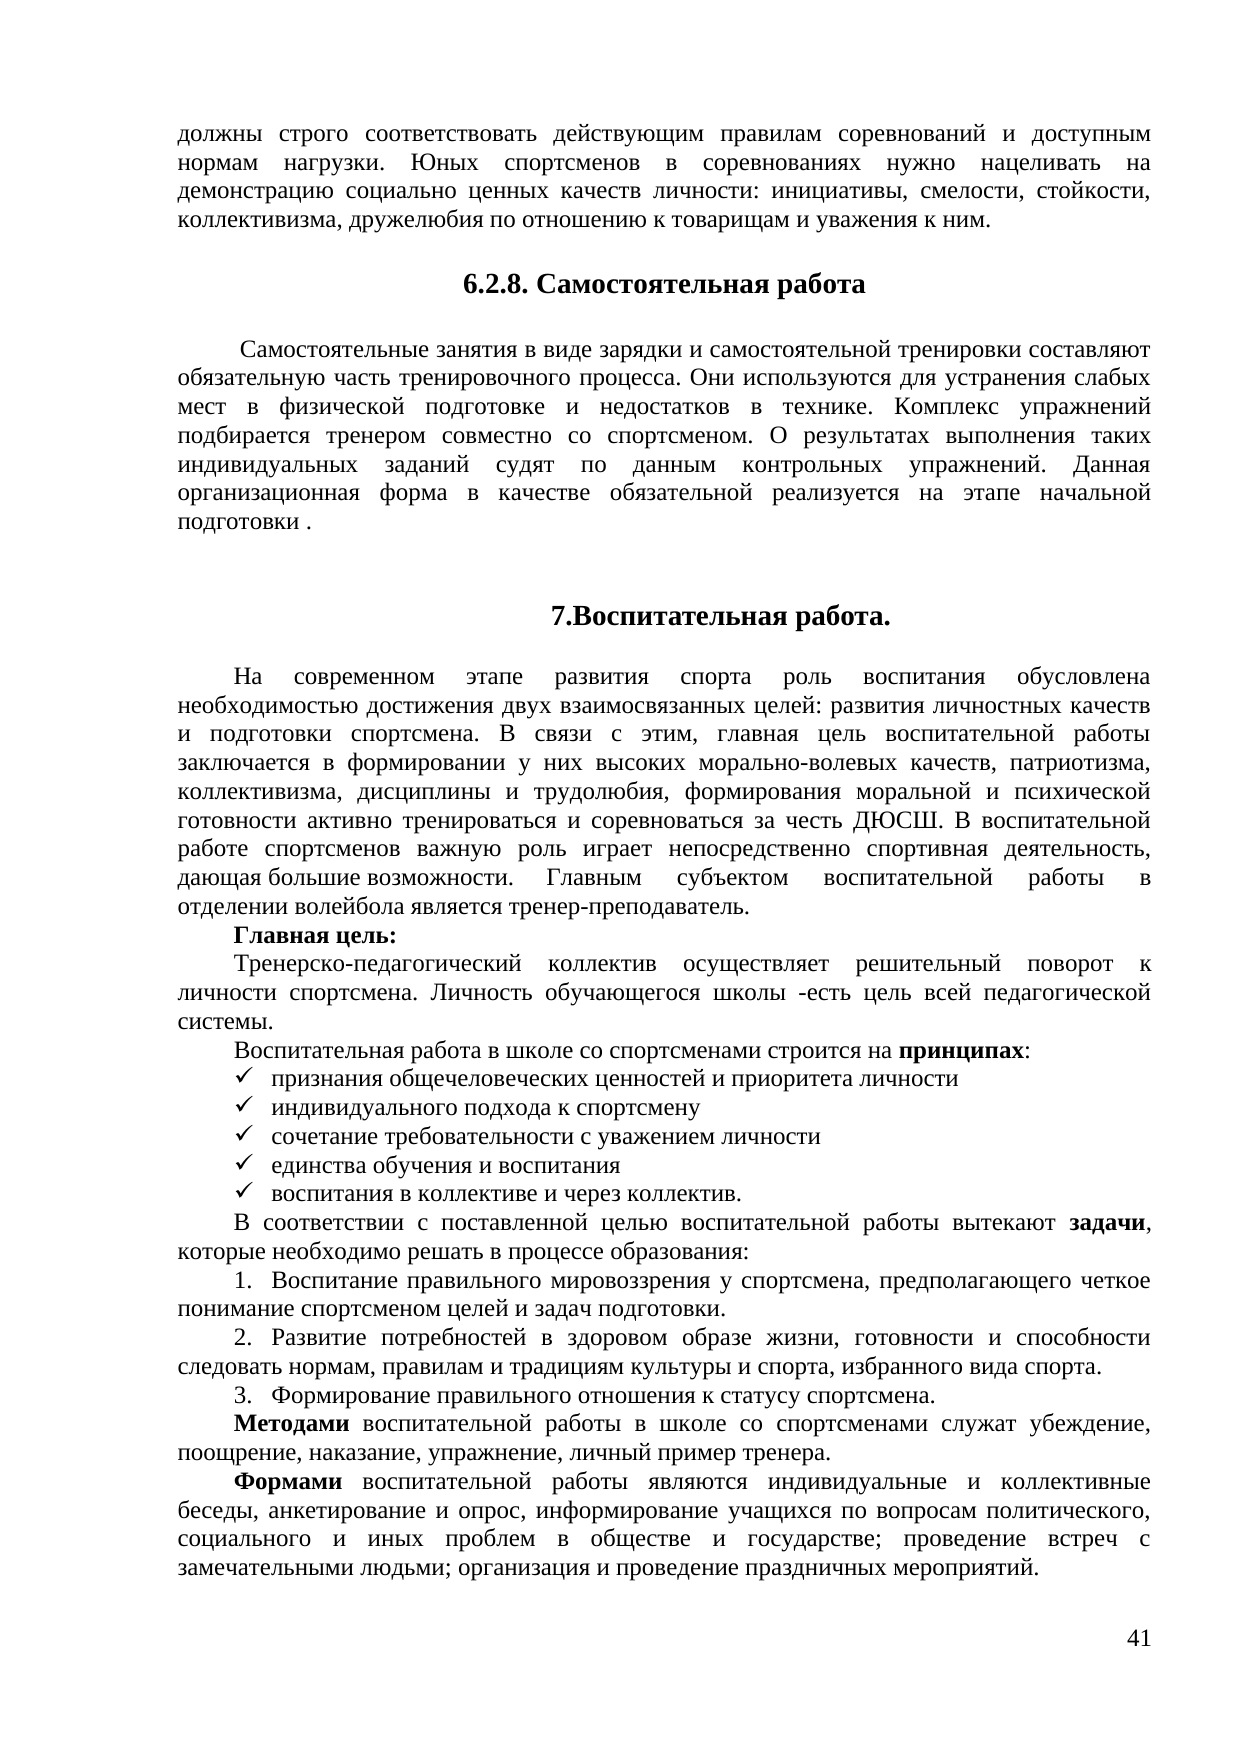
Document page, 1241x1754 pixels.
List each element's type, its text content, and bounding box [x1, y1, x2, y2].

text В соответствии с поставленной целью воспитательной работы вытекают задачи, которые необходимо решать в процессе образования: [177, 1207, 1152, 1265]
text 6.2.8. Самостоятельная работа [177, 267, 1152, 300]
text Главная цель: [177, 920, 1152, 948]
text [177, 118, 1152, 233]
list воспитания в коллективе и через коллектив. [177, 1178, 1152, 1207]
list признания общечеловеческих ценностей и приоритета личности [177, 1063, 1152, 1092]
list единства обучения и воспитания [177, 1150, 1152, 1178]
text Методами воспитательной работы в школе со спортсменами служат убеждение, поощрение, наказание, упражнение, личный пример тренера. [177, 1408, 1152, 1466]
list индивидуального подхода к спортсмену [177, 1092, 1152, 1121]
text Тренерско-педагогический коллектив осуществляет решительный поворот к личности спортсмена. Личность обучающегося школы -есть цель всей педагогической системы. [177, 948, 1152, 1035]
text Самостоятельные занятия в виде зарядки и самостоятельной тренировки составляют обязательную часть тренировочного процесса. Они используются для устранения слабых мест в физической подготовке и недостатков в технике. Комплекс упражнений подбирается тренером совместно со спортсменом. О результатах выполнения таких индивидуальных заданий судят по данным контрольных упражнений. Данная организационная форма в качестве обязательной реализуется на этапе начальной подготовки . [177, 334, 1152, 535]
text 7.Воспитательная работа. [290, 598, 1152, 632]
list Воспитание правильного мировоззрения у спортсмена, предполагающего четкое понимание спортсменом целей и задач подготовки. [177, 1265, 1152, 1322]
text Формами воспитательной работы являются индивидуальные и коллективные беседы, анкетирование и опрос, информирование учащихся по вопросам политического, социального и иных проблем в обществе и государстве; проведение встреч с замечательными людьми; организация и проведение праздничных мероприятий. [177, 1466, 1152, 1581]
list Развитие потребностей в здоровом образе жизни, готовности и способности следовать нормам, правилам и традициям культуры и спорта, избранного вида спорта. [177, 1322, 1152, 1380]
text Воспитательная работа в школе со спортсменами строится на принципах: [177, 1035, 1152, 1063]
list Формирование правильного отношения к статусу спортсмена. [177, 1380, 1152, 1408]
text На современном этапе развития спорта роль воспитания обусловлена необходимостью достижения двух взаимосвязанных целей: развития личностных качеств и подготовки спортсмена. В связи с этим, главная цель воспитательной работы заключается в формировании у них высоких морально-волевых качеств, патриотизма, коллективизма, дисциплины и трудолюбия, формирования моральной и психической готовности активно тренироваться и соревноваться за честь ДЮСШ. В воспитательной работе спортсменов важную роль играет непосредственно спортивная деятельность, дающая большие возможности. Главным субъектом воспитательной работы в отделении волейбола является тренер-преподаватель. [177, 661, 1152, 920]
list сочетание требовательности с уважением личности [177, 1121, 1152, 1150]
